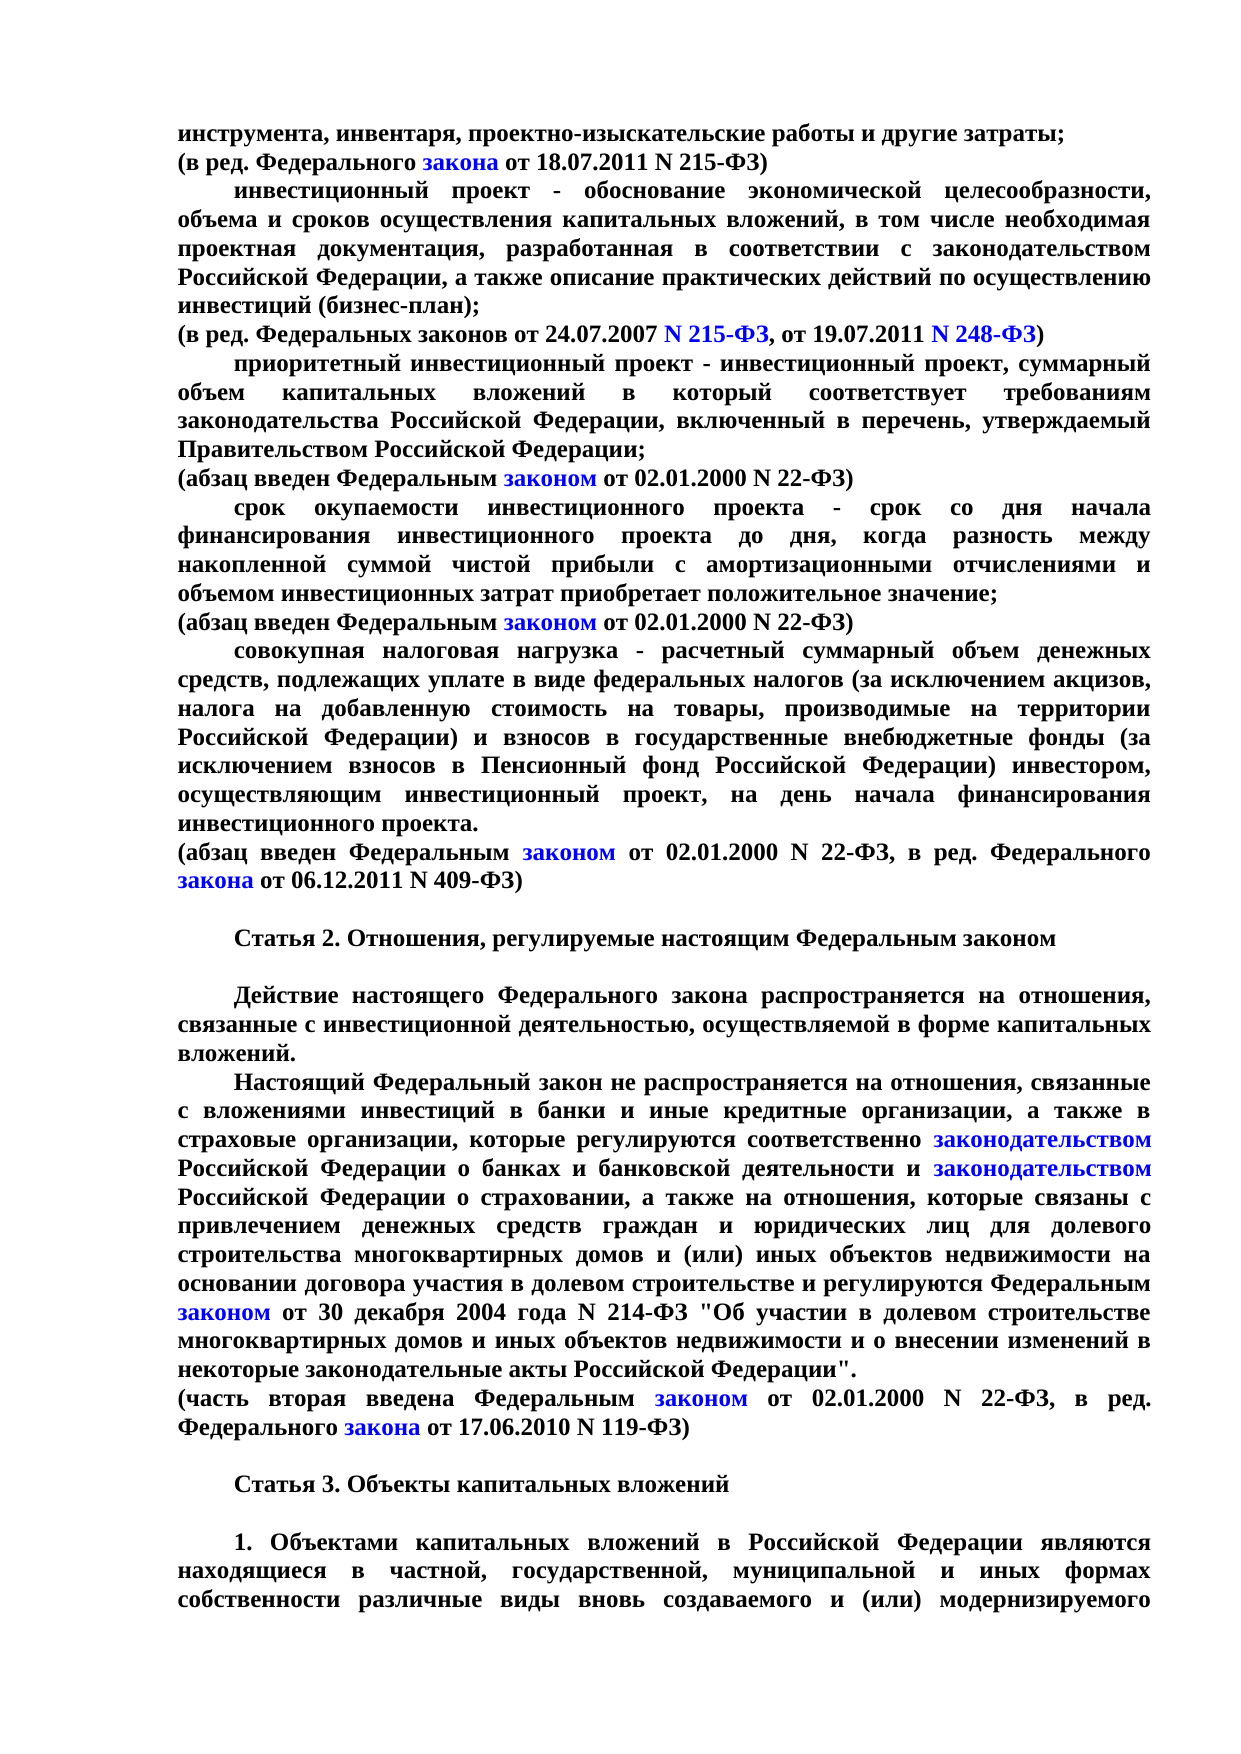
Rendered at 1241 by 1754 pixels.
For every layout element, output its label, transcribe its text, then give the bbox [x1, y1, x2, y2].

text (в ред. Федеральных законов от 24.07.2007 N 215-ФЗ, от 19.07.2011 N 248-ФЗ) [177, 319, 1152, 348]
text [177, 1527, 1152, 1613]
text (абзац введен Федеральным законом от 02.01.2000 N 22-ФЗ, в ред. Федерального закона от 06.12.2011 N 409-ФЗ) [177, 837, 1152, 894]
text срок окупаемости инвестиционного проекта - срок со дня начала финансирования инвестиционного проекта до дня, когда разность между накопленной суммой чистой прибыли с амортизационными отчислениями и объемом инвестиционных затрат приобретает положительное значение; [177, 492, 1152, 607]
text Статья 2. Отношения, регулируемые настоящим Федеральным законом [177, 923, 1152, 952]
text Действие настоящего Федерального закона распространяется на отношения, связанные с инвестиционной деятельностью, осуществляемой в форме капитальных вложений. [177, 981, 1152, 1067]
text (абзац введен Федеральным законом от 02.01.2000 N 22-ФЗ) [177, 463, 1152, 492]
text Настоящий Федеральный закон не распространяется на отношения, связанные с вложениями инвестиций в банки и иные кредитные организации, а также в страховые организации, которые регулируются соответственно законодательством Российской Федерации о банках и банковской деятельности и законодательством Российской Федерации о страховании, а также на отношения, которые связаны с привлечением денежных средств граждан и юридических лиц для долевого строительства многоквартирных домов и (или) иных объектов недвижимости на основании договора участия в долевом строительстве и регулируются Федеральным законом от 30 декабря 2004 года N 214-ФЗ "Об участии в долевом строительстве многоквартирных домов и иных объектов недвижимости и о внесении изменений в некоторые законодательные акты Российской Федерации". [177, 1067, 1152, 1383]
text (в ред. Федерального закона от 18.07.2011 N 215-ФЗ) [177, 147, 1152, 176]
text совокупная налоговая нагрузка - расчетный суммарный объем денежных средств, подлежащих уплате в виде федеральных налогов (за исключением акцизов, налога на добавленную стоимость на товары, производимые на территории Российской Федерации) и взносов в государственные внебюджетные фонды (за исключением взносов в Пенсионный фонд Российской Федерации) инвестором, осуществляющим инвестиционный проект, на день начала финансирования инвестиционного проекта. [177, 636, 1152, 837]
text (абзац введен Федеральным законом от 02.01.2000 N 22-ФЗ) [177, 607, 1152, 636]
text инвестиционный проект - обоснование экономической целесообразности, объема и сроков осуществления капитальных вложений, в том числе необходимая проектная документация, разработанная в соответствии с законодательством Российской Федерации, а также описание практических действий по осуществлению инвестиций (бизнес-план); [177, 176, 1152, 319]
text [177, 118, 1152, 147]
text Статья 3. Объекты капитальных вложений [177, 1469, 1152, 1498]
text приоритетный инвестиционный проект - инвестиционный проект, суммарный объем капитальных вложений в который соответствует требованиям законодательства Российской Федерации, включенный в перечень, утверждаемый Правительством Российской Федерации; [177, 348, 1152, 463]
text (часть вторая введена Федеральным законом от 02.01.2000 N 22-ФЗ, в ред. Федерального закона от 17.06.2010 N 119-ФЗ) [177, 1383, 1152, 1441]
